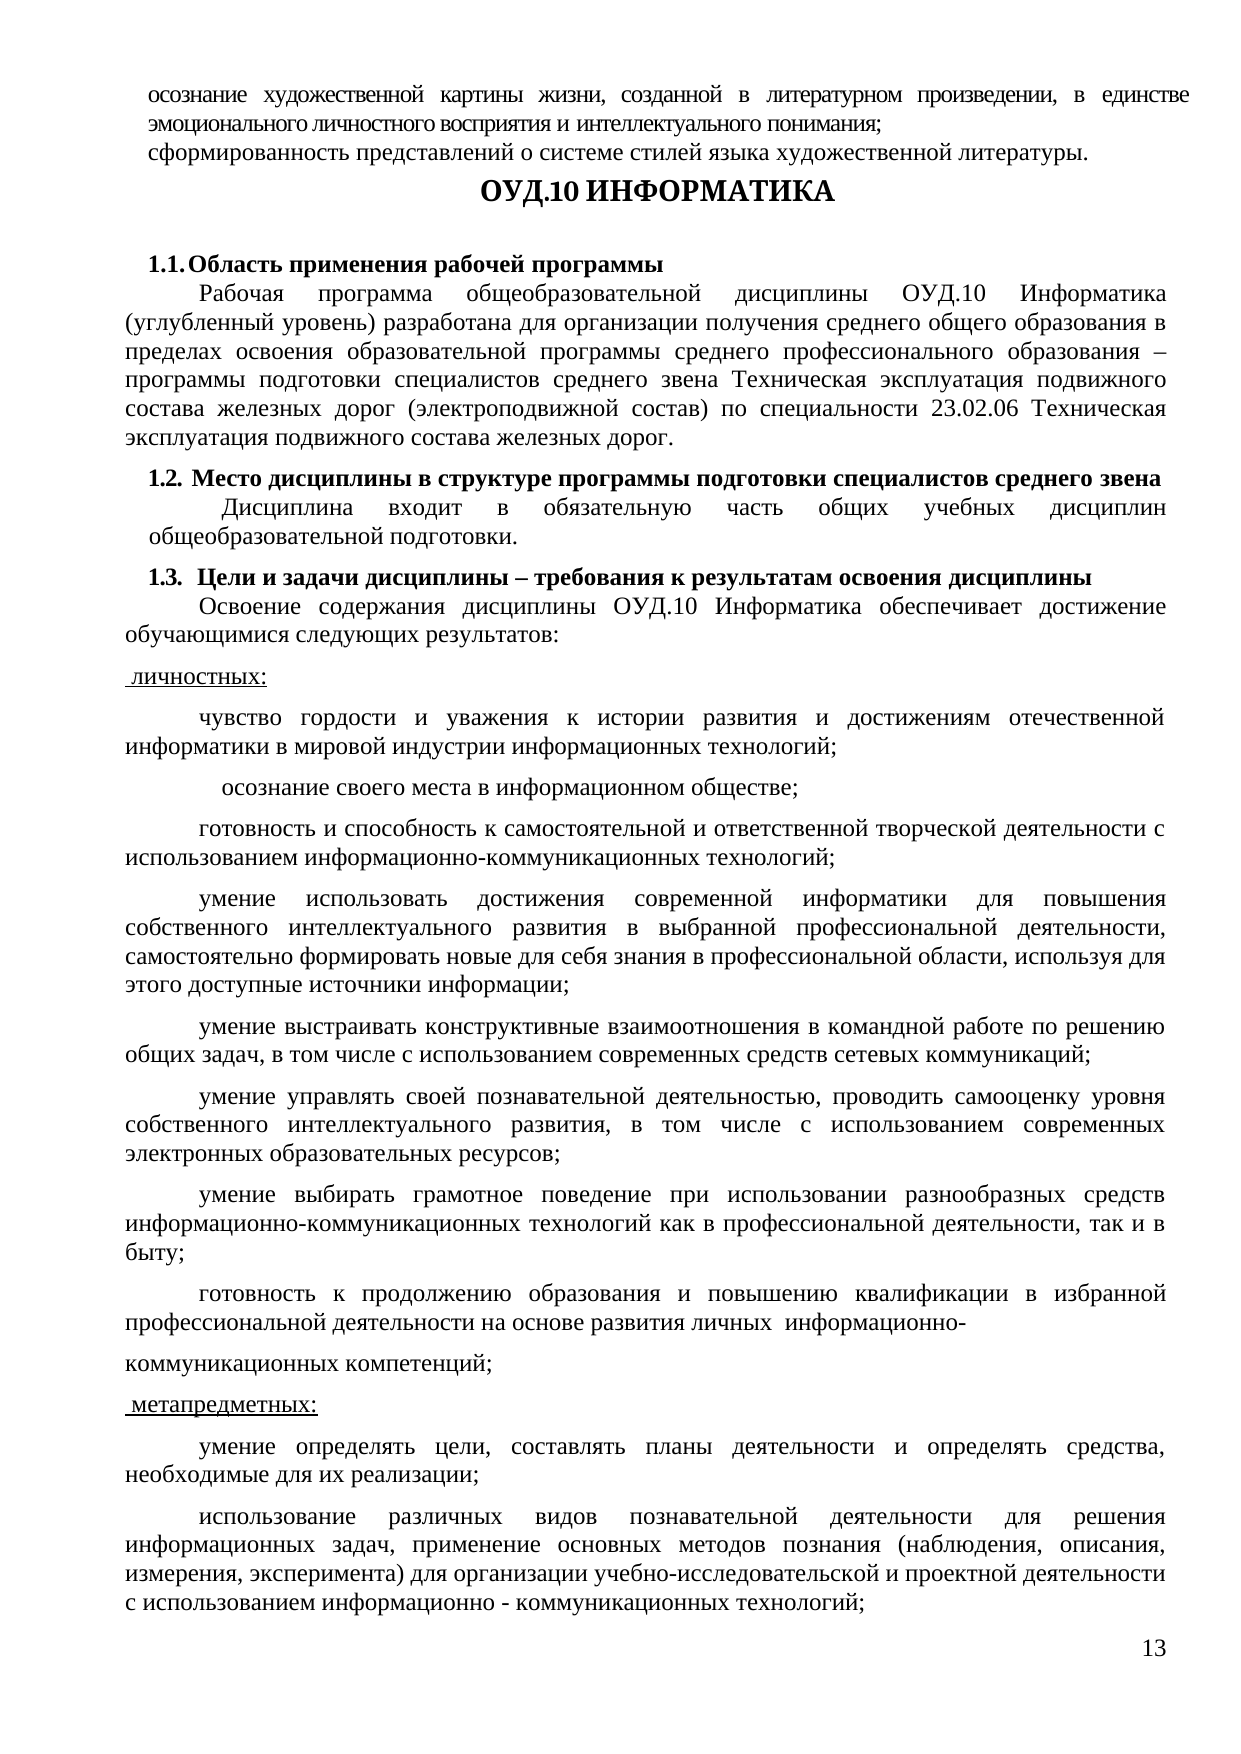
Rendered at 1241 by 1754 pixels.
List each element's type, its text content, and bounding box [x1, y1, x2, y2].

text готовность к продолжению образования и повышению квалификации в избранной профессиональной деятельности на основе развития личных информационно- [125, 1278, 1167, 1336]
text использование различных видов познавательной деятельности для решения информационных задач, применение основных методов познания (наблюдения, описания, измерения, эксперимента) для организации учебно-исследовательской и проектной деятельности с использованием информационно - коммуникационных технологий; [125, 1501, 1167, 1616]
text сформированность представлений о системе стилей языка художественной литературы. [148, 137, 1190, 165]
text Рабочая программа общеобразовательной дисциплины ОУД.10 Информатика (углубленный уровень) разработана для организации получения среднего общего образования в пределах освоения образовательной программы среднего профессионального образования – программы подготовки специалистов среднего звена Техническая эксплуатация подвижного состава железных дорог (электроподвижной состав) по специальности 23.02.06 Техническая эксплуатация подвижного состава железных дорог. [125, 278, 1167, 451]
subtitle Место дисциплины в структуре программы подготовки специалистов среднего звена [148, 463, 1190, 492]
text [148, 79, 1190, 137]
text чувство гордости и уважения к истории развития и достижениям отечественной информатики в мировой индустрии информационных технологий; [125, 702, 1166, 759]
text личностных: [125, 661, 1190, 689]
text метапредметных: [125, 1389, 1190, 1418]
subtitle ОУД.10 ИНФОРМАТИКА [149, 175, 1166, 208]
text умение использовать достижения современной информатики для повышения собственного интеллектуального развития в выбранной профессиональной деятельности, самостоятельно формировать новые для себя знания в профессиональной области, используя для этого доступные источники информации; [125, 883, 1167, 998]
text умение выстраивать конструктивные взаимоотношения в командной работе по решению общих задач, в том числе с использованием современных средств сетевых коммуникаций; [125, 1011, 1166, 1068]
list Область применения рабочей программы [148, 249, 1190, 278]
text Дисциплина входит в обязательную часть общих учебных дисциплин общеобразовательной подготовки. [149, 492, 1167, 549]
text умение определять цели, составлять планы деятельности и определять средства, необходимые для их реализации; [125, 1431, 1166, 1488]
subtitle Цели и задачи дисциплины – требования к результатам освоения дисциплины [148, 562, 1190, 591]
text готовность и способность к самостоятельной и ответственной творческой деятельности с использованием информационно-коммуникационных технологий; [125, 813, 1166, 871]
text осознание своего места в информационном обществе; [221, 772, 1190, 801]
text коммуникационных компетенций; [125, 1348, 1190, 1377]
text Освоение содержания дисциплины ОУД.10 Информатика обеспечивает достижение обучающимися следующих результатов: [125, 591, 1167, 648]
text умение выбирать грамотное поведение при использовании разнообразных средств информационно-коммуникационных технологий как в профессиональной деятельности, так и в быту; [125, 1179, 1166, 1266]
text умение управлять своей познавательной деятельностью, проводить самооценку уровня собственного интеллектуального развития, в том числе с использованием современных электронных образовательных ресурсов; [125, 1081, 1166, 1167]
